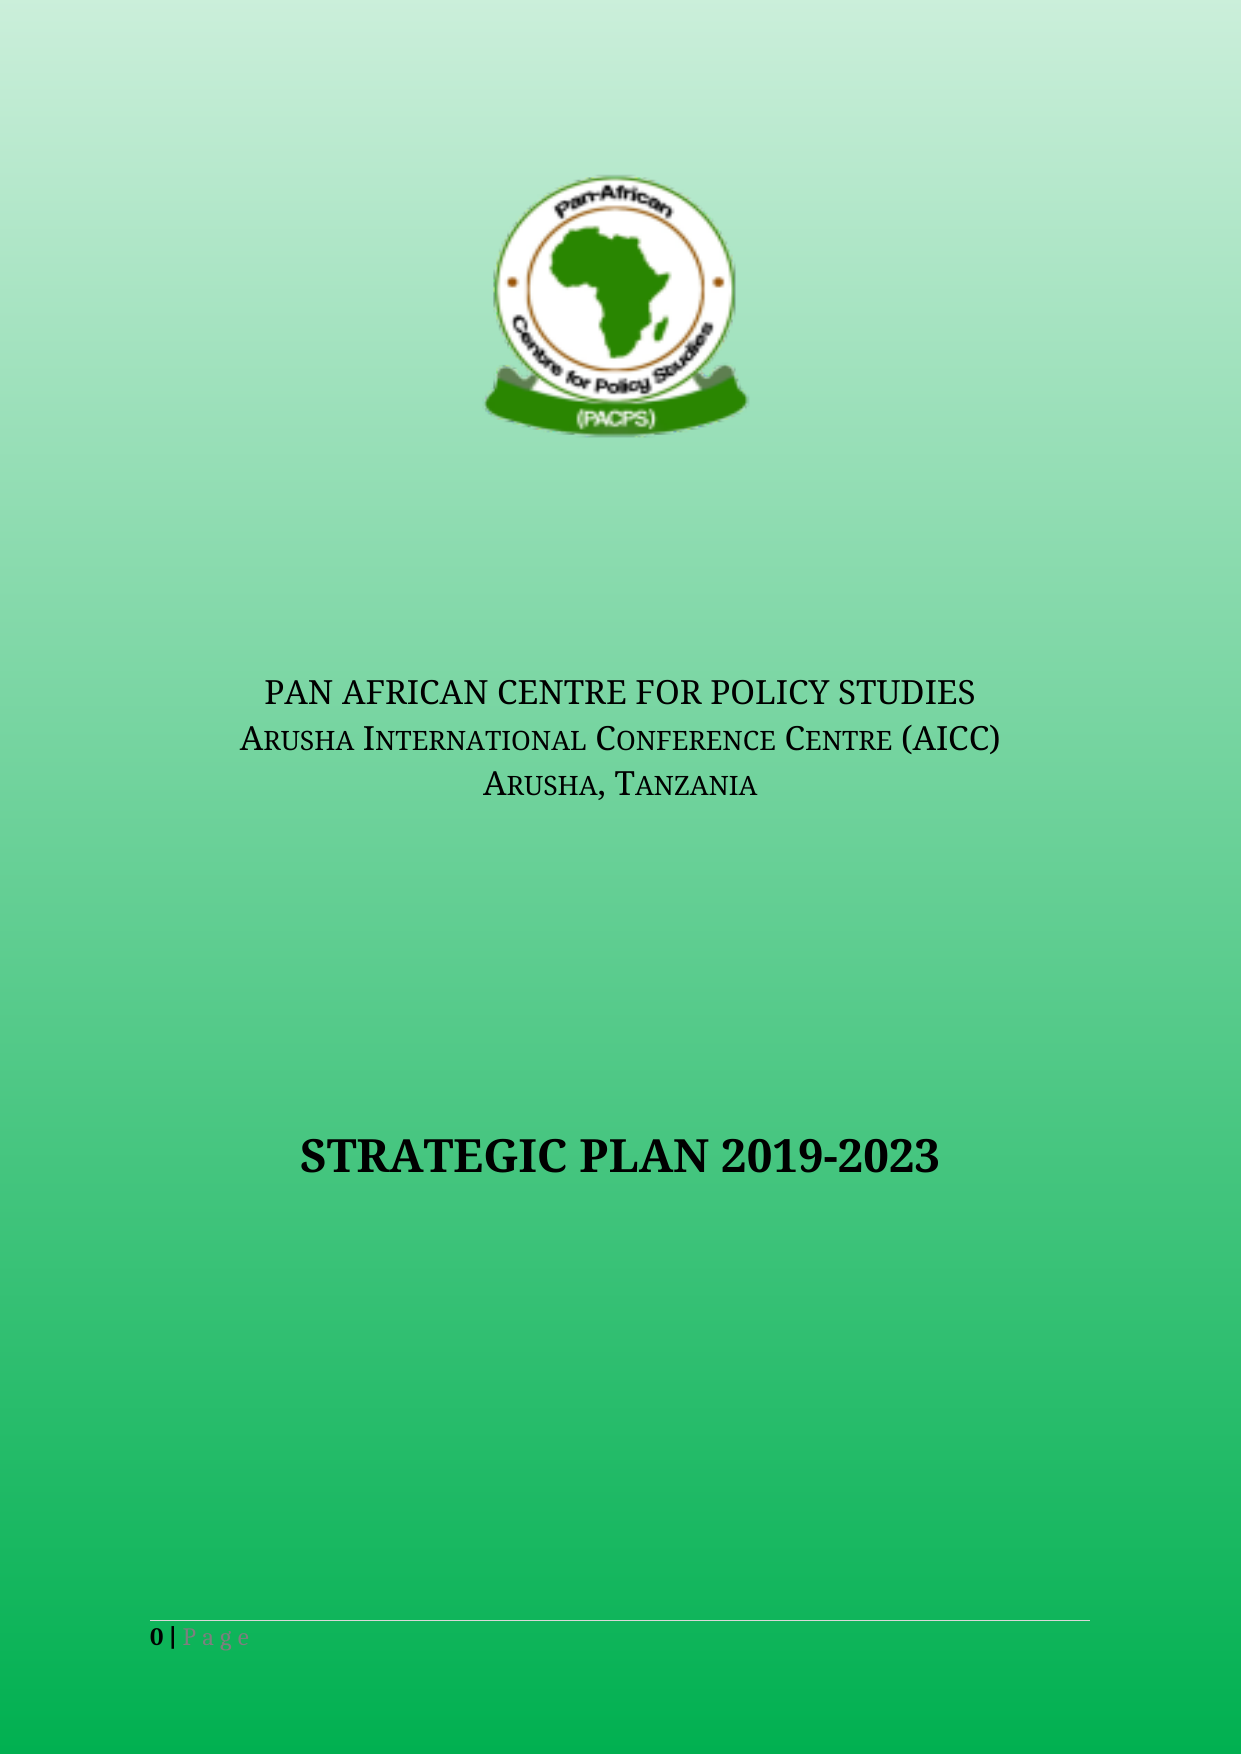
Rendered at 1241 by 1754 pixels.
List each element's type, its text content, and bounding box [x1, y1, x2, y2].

picture [437, 150, 804, 471]
text PAN AFRICAN CENTRE FOR POLICY STUDIES [150, 669, 1090, 714]
text STRATEGIC PLAN 2019-2023 [150, 1123, 1090, 1186]
text Arusha International Conference Centre (AICC) [150, 714, 1090, 760]
text Arusha, Tanzania [150, 760, 1090, 805]
